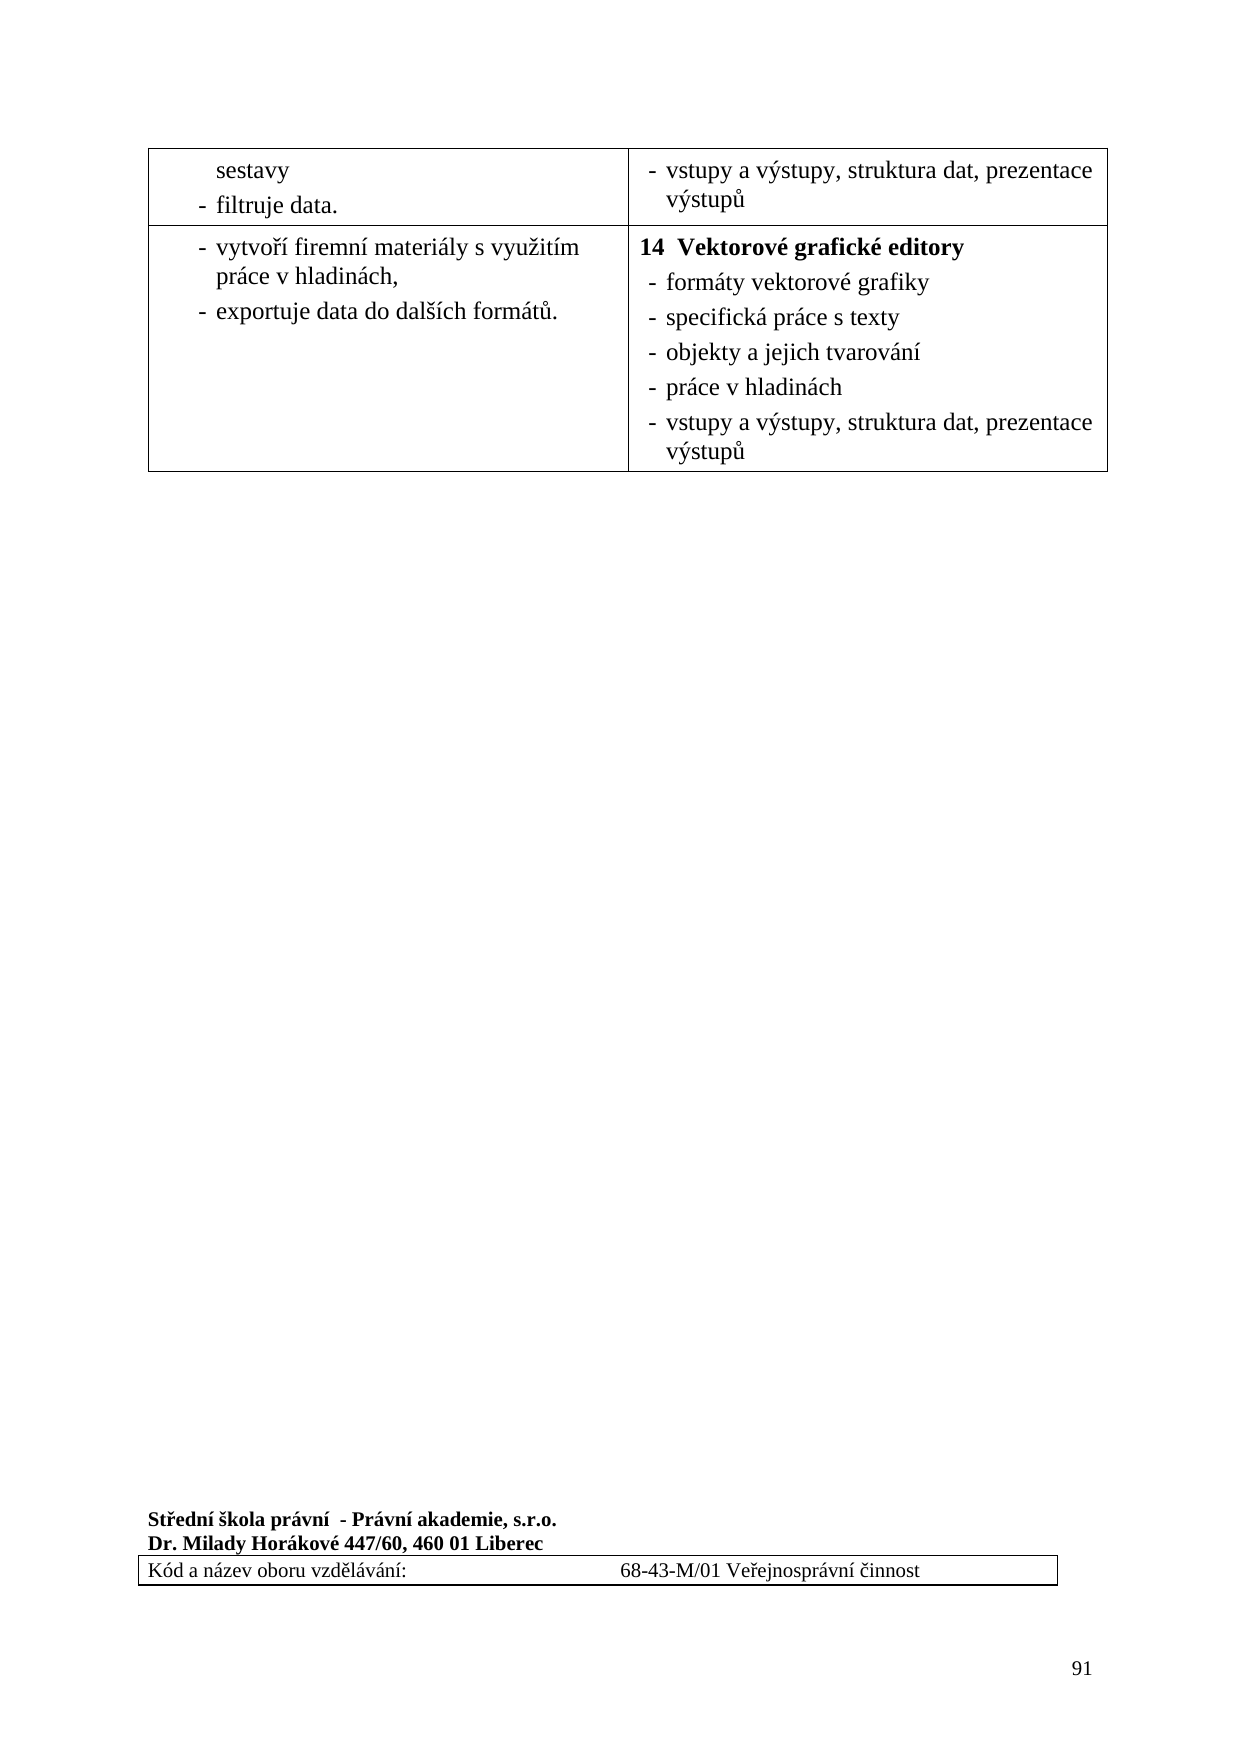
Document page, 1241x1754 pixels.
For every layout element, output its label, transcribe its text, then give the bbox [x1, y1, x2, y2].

table_cell vytvoří firemní materiály s využitím práce v hladinách, exportuje data do dalších formátů. [149, 226, 628, 471]
table_cell Vektorové grafické editory formáty vektorové grafiky specifická práce s texty objekty a jejich tvarování práce v hladinách vstupy a výstupy, struktura dat, prezentace výstupů [629, 226, 1107, 471]
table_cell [629, 149, 1107, 225]
text Střední škola právní - Právní akademie, s.r.o. [148, 1507, 1048, 1531]
text Kód a název oboru vzdělávání: 68-43-M/01 Veřejnosprávní činnost [139, 1556, 1057, 1584]
text Dr. Milady Horákové 447/60, 460 01 Liberec [148, 1531, 1048, 1555]
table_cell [149, 149, 628, 225]
